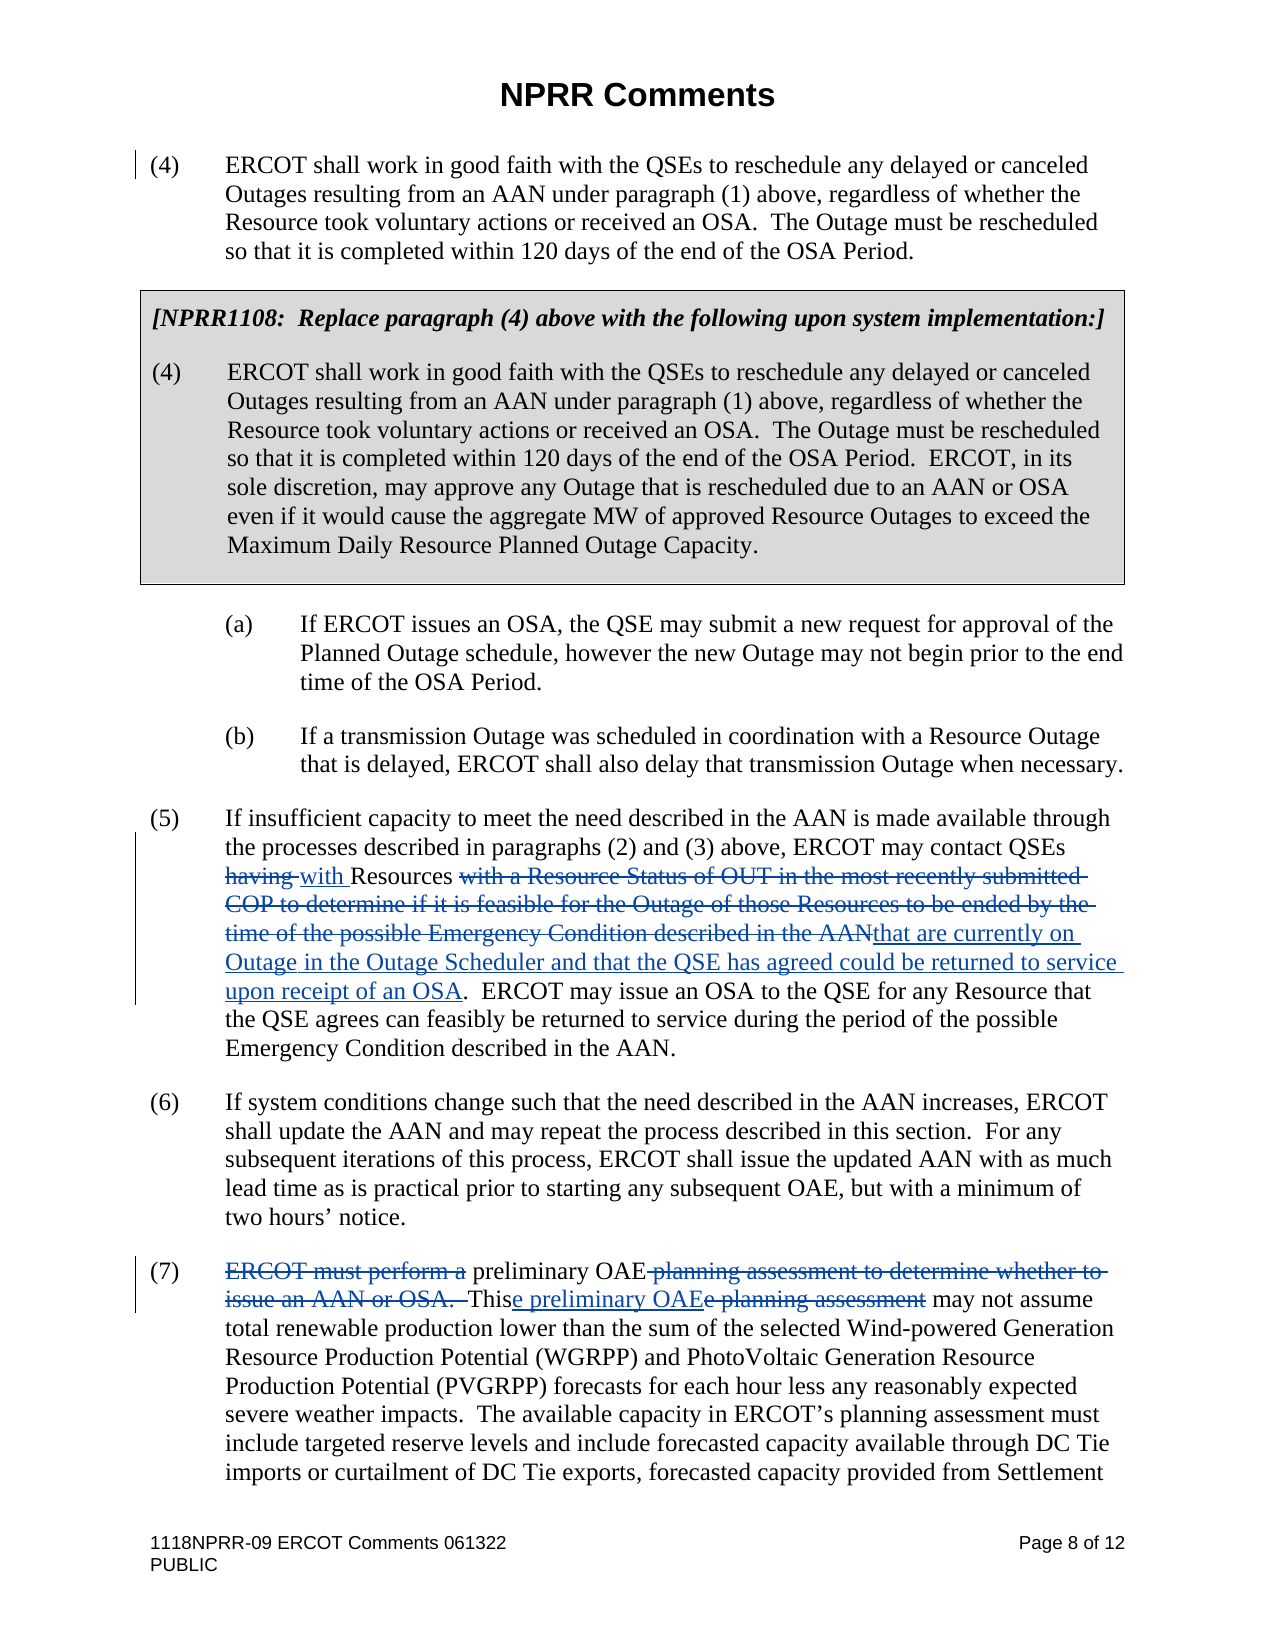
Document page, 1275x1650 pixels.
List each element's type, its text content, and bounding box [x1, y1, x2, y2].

text (b) If a transmission Outage was scheduled in coordination with a Resource Outage that is delayed, ERCOT shall also delay that transmission Outage when necessary. [225, 721, 1125, 778]
text (a) If ERCOT issues an OSA, the QSE may submit a new request for approval of the Planned Outage schedule, however the new Outage may not begin prior to the end time of the OSA Period. [225, 609, 1125, 696]
text (4) ERCOT shall work in good faith with the QSEs to reschedule any delayed or canceled Outages resulting from an AAN under paragraph (1) above, regardless of whether the Resource took voluntary actions or received an OSA. The Outage must be rescheduled so that it is completed within 120 days of the end of the OSA Period. [150, 150, 1125, 265]
table_header [NPRR1108: Replace paragraph (4) above with the following upon system implementation:] (4) ERCOT shall work in good faith with the QSEs to reschedule any delayed or canceled Outages resulting from an AAN under paragraph (1) above, regardless of whether the Resource took voluntary actions or received an OSA. The Outage must be rescheduled so that it is completed within 120 days of the end of the OSA Period. ERCOT, in its sole discretion, may approve any Outage that is rescheduled due to an AAN or OSA even if it would cause the aggregate MW of approved Resource Outages to exceed the Maximum Daily Resource Planned Outage Capacity. [141, 291, 1124, 583]
text (6) If system conditions change such that the need described in the AAN increases, ERCOT shall update the AAN and may repeat the process described in this section. For any subsequent iterations of this process, ERCOT shall issue the updated AAN with as much lead time as is practical prior to starting any subsequent OAE, but with a minimum of two hours’ notice. [150, 1087, 1125, 1231]
text (5) If insufficient capacity to meet the need described in the AAN is made available through the processes described in paragraphs (2) and (3) above, ERCOT may contact QSEs Resources . ERCOT may issue an OSA to the QSE for any Resource that the QSE agrees can feasibly be returned to service during the period of the possible Emergency Condition described in the AAN. [150, 803, 1125, 1062]
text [150, 1256, 1125, 1486]
